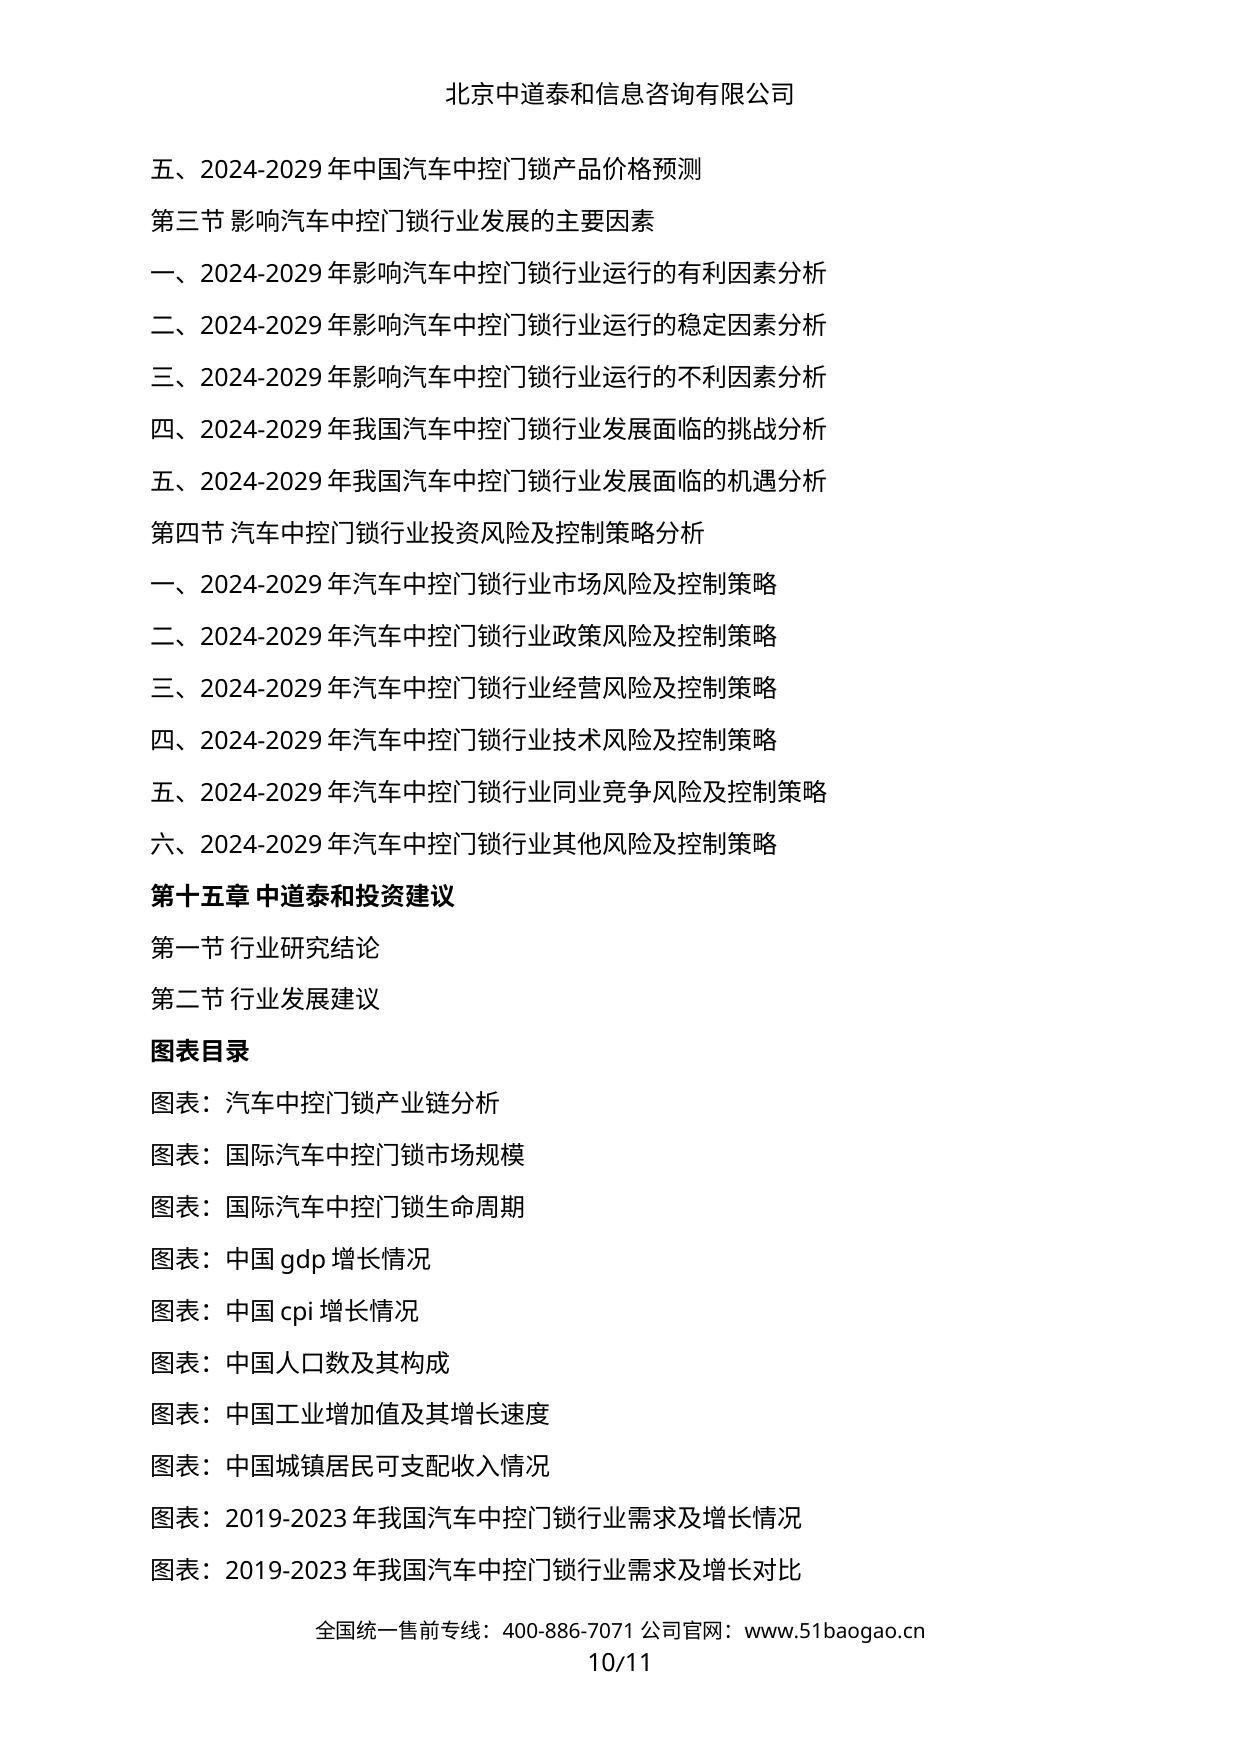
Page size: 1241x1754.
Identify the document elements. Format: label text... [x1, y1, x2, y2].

text 第十五章 中道泰和投资建议 [150, 876, 1090, 912]
text 图表：2019-2023年我国汽车中控门锁行业需求及增长对比 [150, 1551, 1090, 1587]
text 三、2024-2029年影响汽车中控门锁行业运行的不利因素分析 [150, 357, 1090, 394]
text 第二节 行业发展建议 [150, 980, 1090, 1016]
text 五、2024-2029年汽车中控门锁行业同业竞争风险及控制策略 [150, 772, 1090, 809]
text 图表：中国城镇居民可支配收入情况 [150, 1447, 1090, 1483]
text 图表目录 [150, 1032, 1090, 1068]
text 五、2024-2029年我国汽车中控门锁行业发展面临的机遇分析 [150, 461, 1090, 497]
text 图表：中国gdp增长情况 [150, 1239, 1090, 1276]
text 图表：国际汽车中控门锁市场规模 [150, 1136, 1090, 1172]
text 图表：国际汽车中控门锁生命周期 [150, 1187, 1090, 1224]
text 二、2024-2029年汽车中控门锁行业政策风险及控制策略 [150, 617, 1090, 653]
text 五、2024-2029年中国汽车中控门锁产品价格预测 [150, 150, 1090, 186]
text 一、2024-2029年影响汽车中控门锁行业运行的有利因素分析 [150, 254, 1090, 290]
text 图表：汽车中控门锁产业链分析 [150, 1084, 1090, 1120]
text 图表：中国工业增加值及其增长速度 [150, 1395, 1090, 1431]
text 第一节 行业研究结论 [150, 928, 1090, 964]
text 图表：中国人口数及其构成 [150, 1343, 1090, 1379]
text 三、2024-2029年汽车中控门锁行业经营风险及控制策略 [150, 669, 1090, 705]
text 四、2024-2029年汽车中控门锁行业技术风险及控制策略 [150, 721, 1090, 757]
text 六、2024-2029年汽车中控门锁行业其他风险及控制策略 [150, 824, 1090, 861]
text 第三节 影响汽车中控门锁行业发展的主要因素 [150, 202, 1090, 238]
text 第四节 汽车中控门锁行业投资风险及控制策略分析 [150, 513, 1090, 549]
text 二、2024-2029年影响汽车中控门锁行业运行的稳定因素分析 [150, 306, 1090, 342]
text 一、2024-2029年汽车中控门锁行业市场风险及控制策略 [150, 565, 1090, 601]
text 图表：中国cpi增长情况 [150, 1291, 1090, 1327]
text 图表：2019-2023年我国汽车中控门锁行业需求及增长情况 [150, 1499, 1090, 1535]
text 四、2024-2029年我国汽车中控门锁行业发展面临的挑战分析 [150, 409, 1090, 446]
